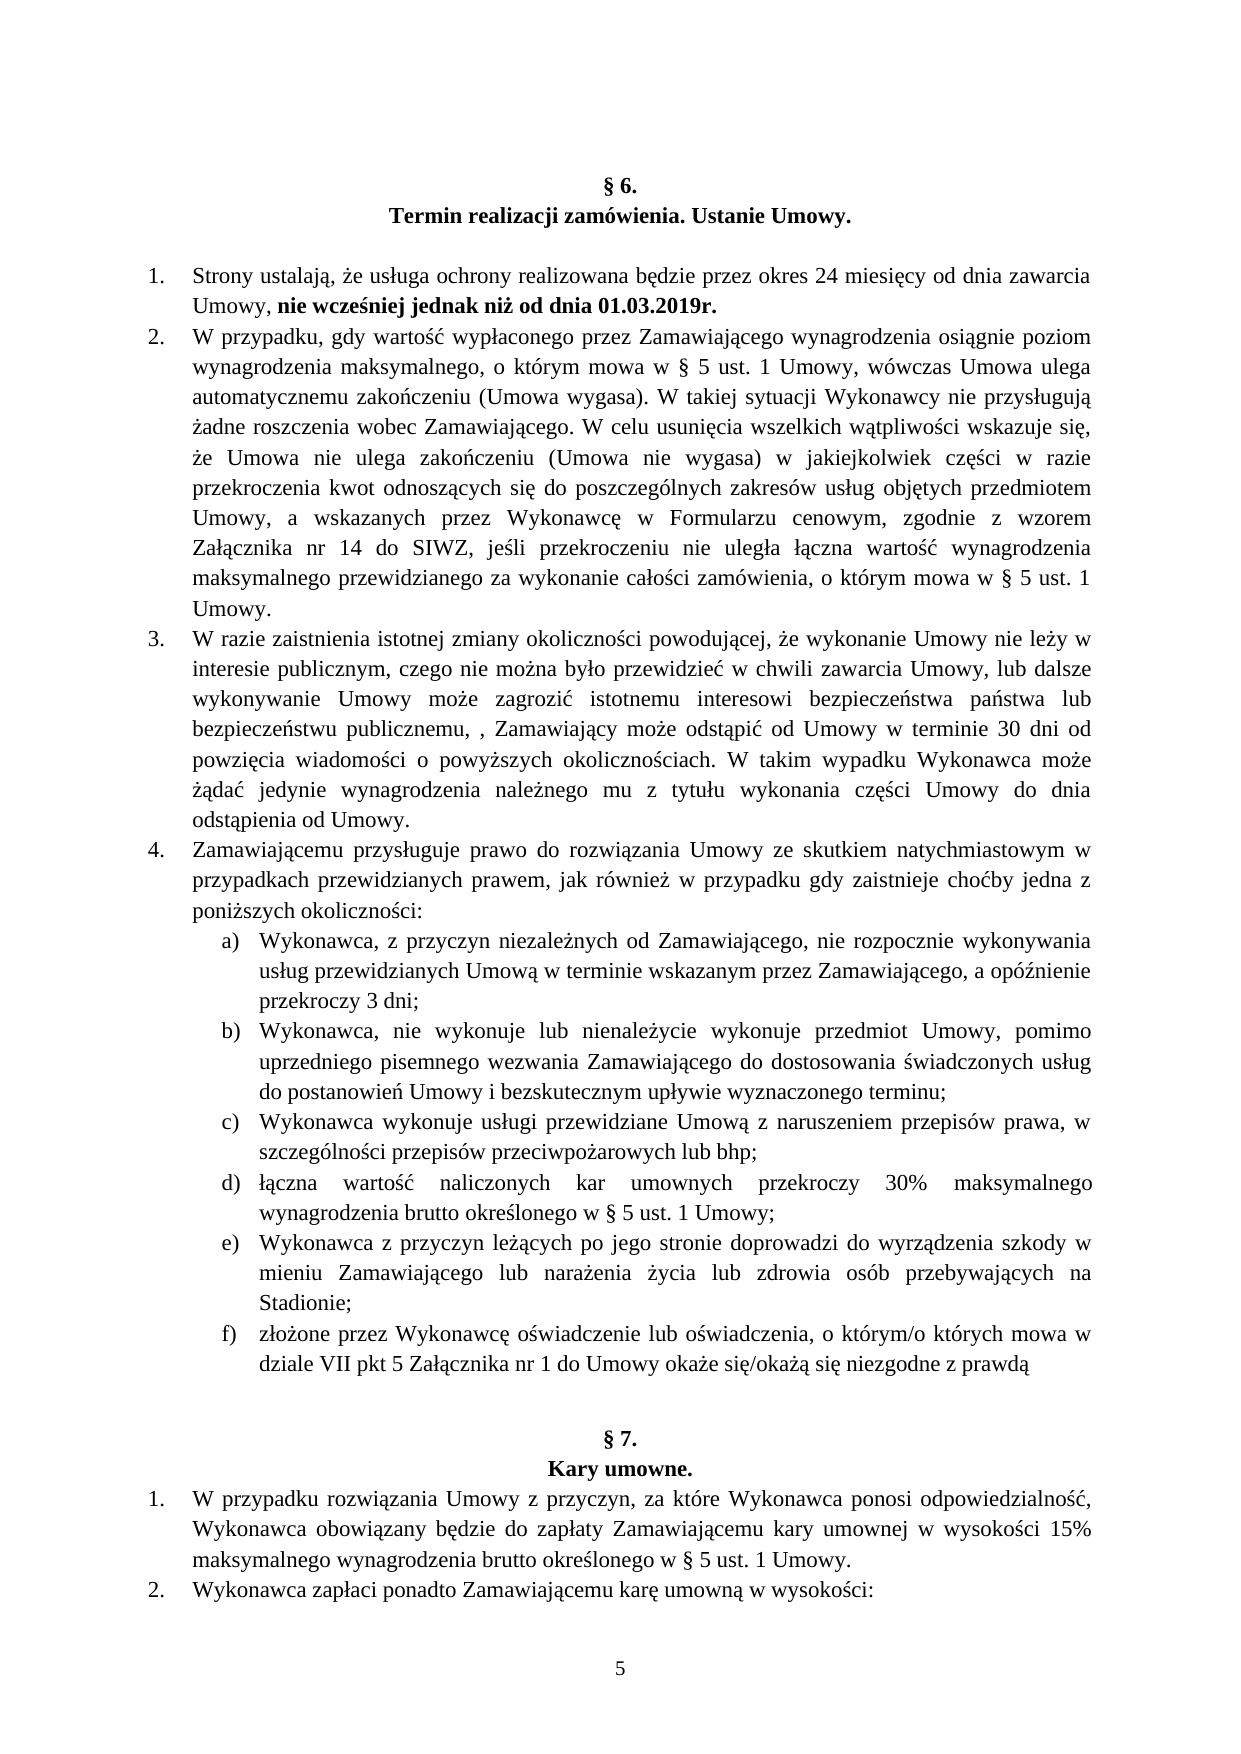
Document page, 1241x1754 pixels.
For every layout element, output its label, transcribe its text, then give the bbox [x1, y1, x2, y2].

list W razie zaistnienia istotnej zmiany okoliczności powodującej, że wykonanie Umowy nie leży w interesie publicznym, czego nie można było przewidzieć w chwili zawarcia Umowy, lub dalsze wykonywanie Umowy może zagrozić istotnemu interesowi bezpieczeństwa państwa lub bezpieczeństwu publicznemu, , Zamawiający może odstąpić od Umowy w terminie 30 dni od powzięcia wiadomości o powyższych okolicznościach. W takim wypadku Wykonawca może żądać jedynie wynagrodzenia należnego mu z tytułu wykonania części Umowy do dnia odstąpienia od Umowy. [148, 625, 1093, 832]
list W przypadku, gdy wartość wypłaconego przez Zamawiającego wynagrodzenia osiągnie poziom wynagrodzenia maksymalnego, o którym mowa w § 5 ust. 1 Umowy, wówczas Umowa ulega automatycznemu zakończeniu (Umowa wygasa). W takiej sytuacji Wykonawcy nie przysługują żadne roszczenia wobec Zamawiającego. W celu usunięcia wszelkich wątpliwości wskazuje się, że Umowa nie ulega zakończeniu (Umowa nie wygasa) w jakiejkolwiek części w razie przekroczenia kwot odnoszących się do poszczególnych zakresów usług objętych przedmiotem Umowy, a wskazanych przez Wykonawcę w Formularzu cenowym, zgodnie z wzorem Załącznika nr 14 do SIWZ, jeśli przekroczeniu nie uległa łączna wartość wynagrodzenia maksymalnego przewidzianego za wykonanie całości zamówienia, o którym mowa w § 5 ust. 1 Umowy. [148, 323, 1093, 621]
list Wykonawca z przyczyn leżących po jego stronie doprowadzi do wyrządzenia szkody w mieniu Zamawiającego lub narażenia życia lub zdrowia osób przebywających na Stadionie; [221, 1229, 1093, 1316]
list Strony ustalają, że usługa ochrony realizowana będzie przez okres 24 miesięcy od dnia zawarcia Umowy, nie wcześniej jednak niż od dnia 01.03.2019r. [148, 262, 1093, 319]
list Wykonawca zapłaci ponadto Zamawiającemu karę umowną w wysokości: [148, 1576, 1093, 1602]
text Termin realizacji zamówienia. Ustanie Umowy. [148, 202, 1093, 228]
text § 6. [148, 172, 1093, 198]
list złożone przez Wykonawcę oświadczenie lub oświadczenia, o którym/o których mowa w dziale VII pkt 5 Załącznika nr 1 do Umowy okaże się/okażą się niezgodne z prawdą [221, 1319, 1093, 1376]
list Wykonawca, nie wykonuje lub nienależycie wykonuje przedmiot Umowy, pomimo uprzedniego pisemnego wezwania Zamawiającego do dostosowania świadczonych usług do postanowień Umowy i bezskutecznym upływie wyznaczonego terminu; [221, 1017, 1093, 1104]
text § 7. [148, 1425, 1093, 1451]
list Wykonawca wykonuje usługi przewidziane Umową z naruszeniem przepisów prawa, w szczególności przepisów przeciwpożarowych lub bhp; [221, 1108, 1093, 1165]
list W przypadku rozwiązania Umowy z przyczyn, za które Wykonawca ponosi odpowiedzialność, Wykonawca obowiązany będzie do zapłaty Zamawiającemu kary umownej w wysokości 15% maksymalnego wynagrodzenia brutto określonego w § 5 ust. 1 Umowy. [148, 1485, 1093, 1572]
list łączna wartość naliczonych kar umownych przekroczy 30% maksymalnego wynagrodzenia brutto określonego w § 5 ust. 1 Umowy; [221, 1168, 1093, 1225]
text Kary umowne. [148, 1455, 1093, 1481]
list Zamawiającemu przysługuje prawo do rozwiązania Umowy ze skutkiem natychmiastowym w przypadkach przewidzianych prawem, jak również w przypadku gdy zaistnieje choćby jedna z poniższych okoliczności: [148, 836, 1093, 923]
list Wykonawca, z przyczyn niezależnych od Zamawiającego, nie rozpocznie wykonywania usług przewidzianych Umową w terminie wskazanym przez Zamawiającego, a opóźnienie przekroczy 3 dni; [221, 927, 1093, 1014]
